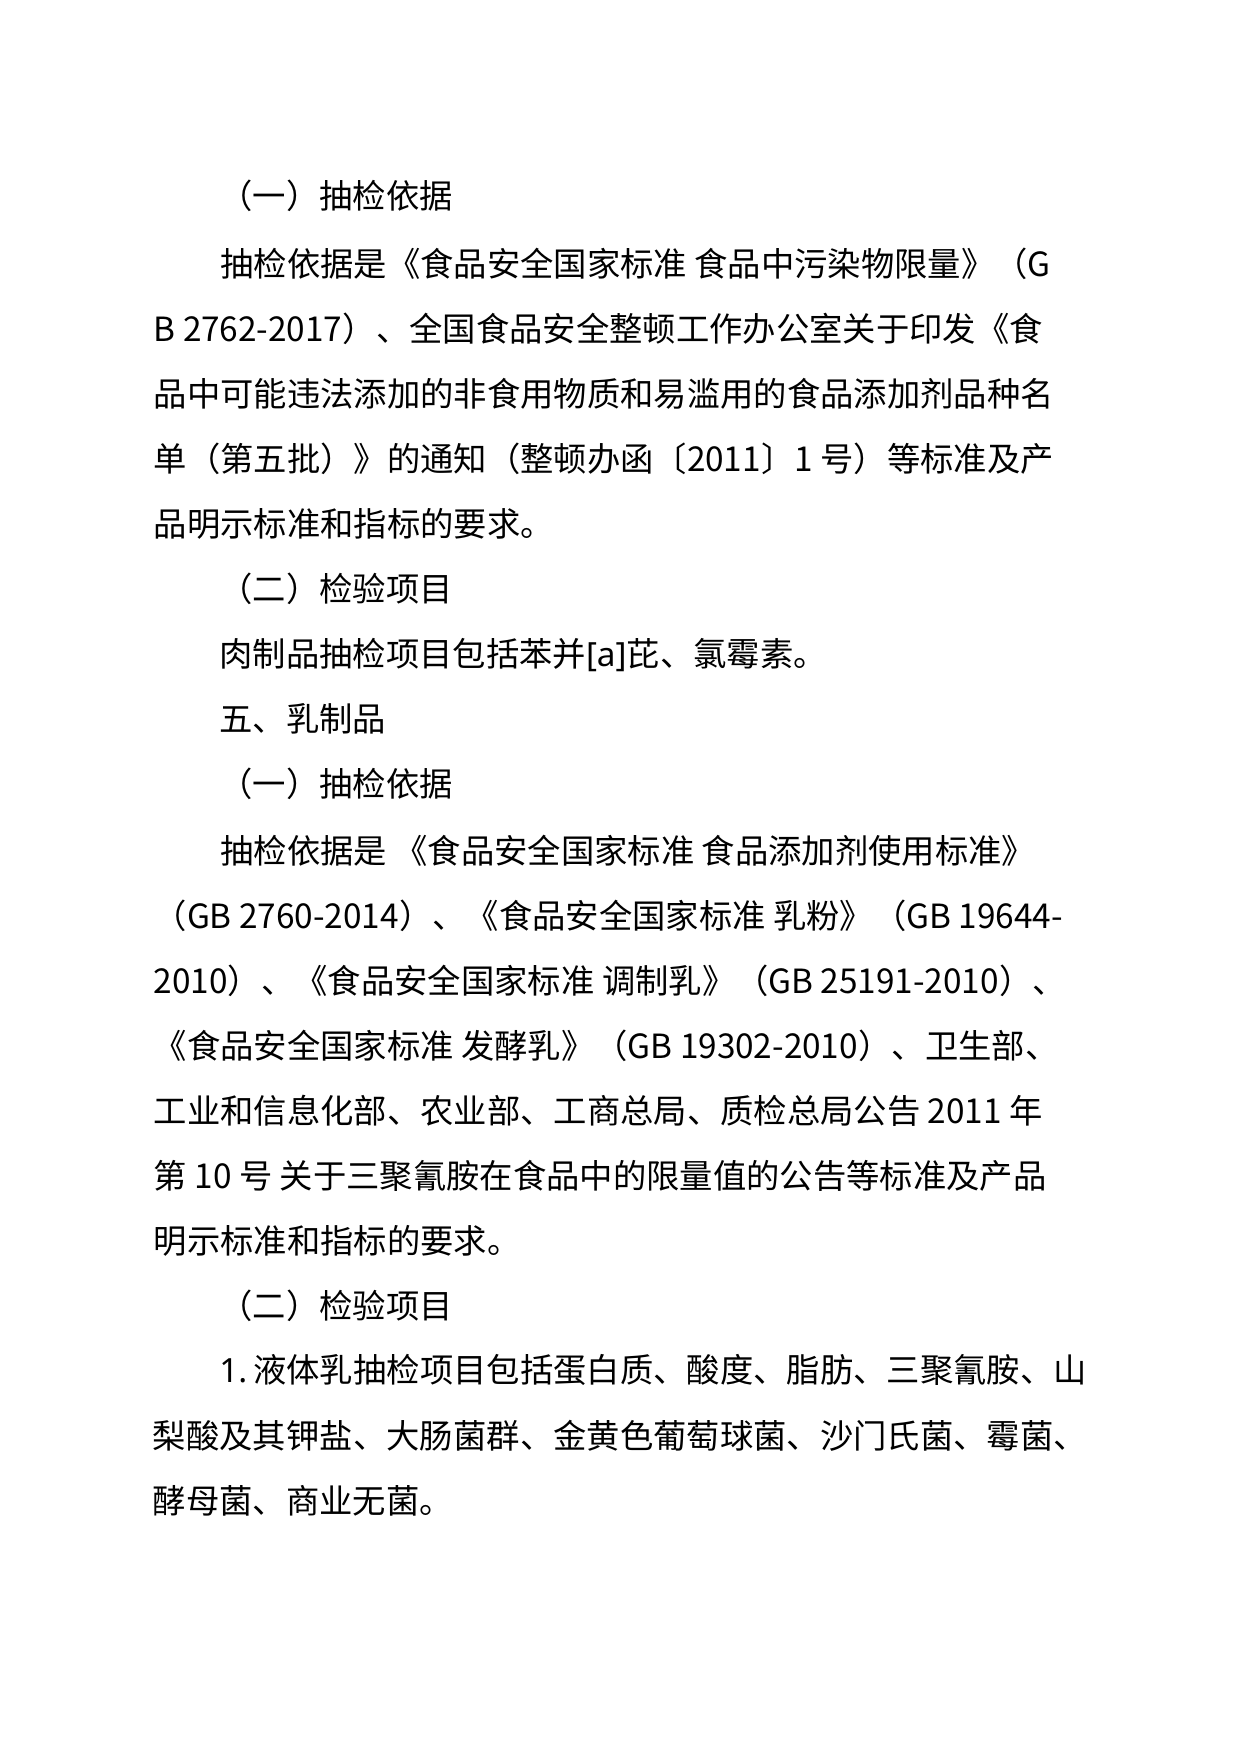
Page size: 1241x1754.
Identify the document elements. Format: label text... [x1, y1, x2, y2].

text 肉制品抽检项目包括苯并[a]芘、氯霉素。 [152, 619, 1088, 684]
list 1. 液体乳抽检项目包括蛋白质、酸度、脂肪、三聚氰胺、山梨酸及其钾盐、大肠菌群、金黄色葡萄球菌、沙门氏菌、霉菌、酵母菌、商业无菌。 [152, 1336, 1088, 1531]
text （二）检验项目 [152, 554, 1088, 619]
text （二）检验项目 [152, 1271, 1088, 1336]
text （一）抽检依据 [152, 162, 1088, 227]
text 抽检依据是《食品安全国家标准 食品中污染物限量》（GB 2762-2017）、全国食品安全整顿工作办公室关于印发《食品中可能违法添加的非食用物质和易滥用的食品添加剂品种名单（第五批）》的通知（整顿办函〔2011〕1 号）等标准及产品明示标准和指标的要求。 [153, 229, 1062, 554]
text （一）抽检依据 [152, 749, 1088, 814]
list 乳制品 [152, 684, 1088, 749]
text 抽检依据是 《食品安全国家标准 食品添加剂使用标准》（GB 2760-2014）、《食品安全国家标准 乳粉》（GB 19644-2010）、《食品安全国家标准 调制乳》（GB 25191-2010）、《食品安全国家标准 发酵乳》（GB 19302-2010）、卫生部、工业和信息化部、农业部、工商总局、质检总局公告 2011 年 第 10 号 关于三聚氰胺在食品中的限量值的公告等标准及产品明示标准和指标的要求。 [153, 816, 1068, 1271]
